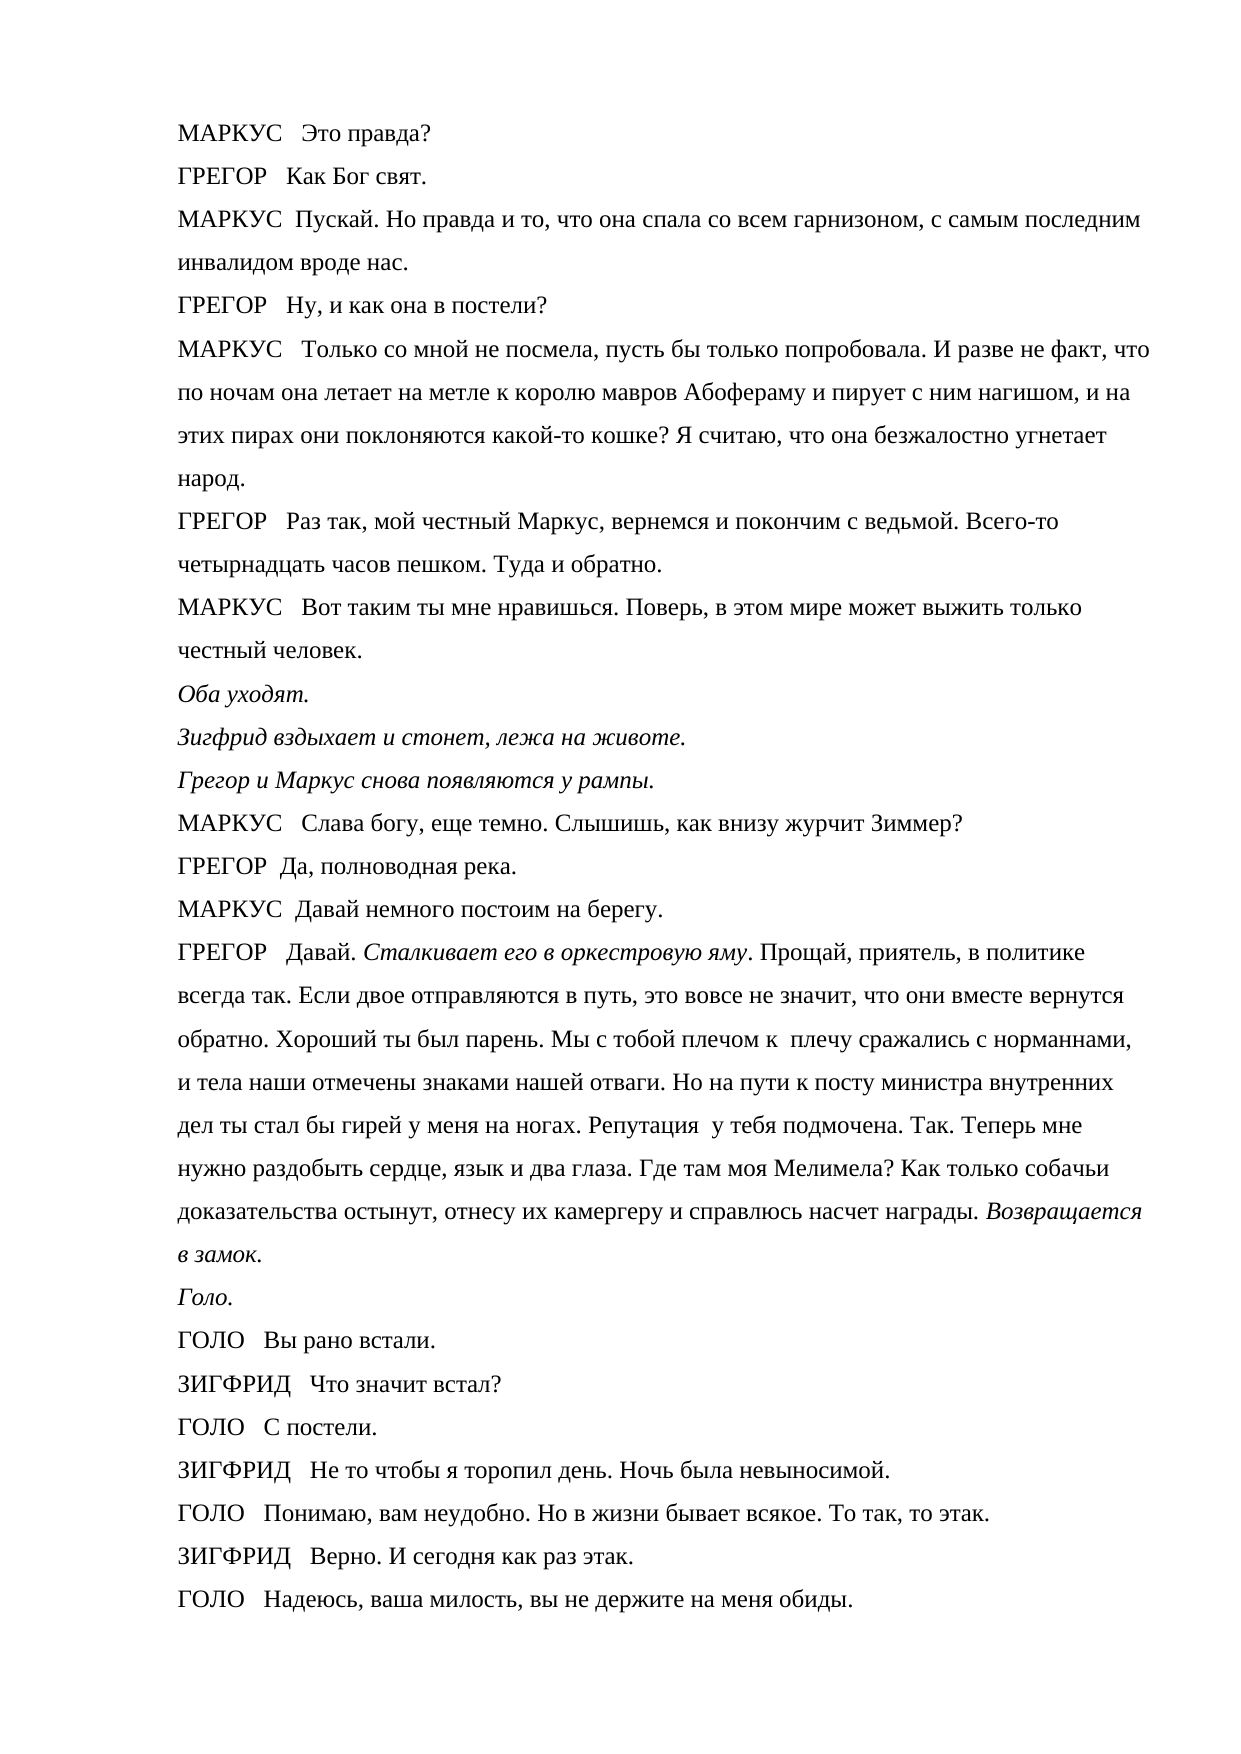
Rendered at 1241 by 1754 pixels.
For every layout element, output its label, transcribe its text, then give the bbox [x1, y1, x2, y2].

list ГРЕГОР Раз так, мой честный Маркус, вернемся и покончим с ведьмой. Всего-то четырнадцать часов пешком. Туда и обратно. [177, 506, 1152, 578]
list Голо. [177, 1282, 1152, 1311]
list МАРКУС Только со мной не посмела, пусть бы только попробовала. И разве не факт, что по ночам она летает на метле к королю мавров Абофераму и пирует с ним нагишом, и на этих пирах они поклоняются какой-то кошке? Я считаю, что она безжалостно угнетает народ. [177, 334, 1152, 492]
list ЗИГФРИД Верно. И сегодня как раз этак. [177, 1541, 1152, 1570]
list Оба уходят. [177, 679, 1152, 707]
list ЗИГФРИД Что значит встал? [177, 1369, 1152, 1397]
list МАРКУС Слава богу, еще темно. Слышишь, как внизу журчит Зиммер? [177, 808, 1152, 837]
list ГОЛО Надеюсь, ваша милость, вы не держите на меня обиды. [177, 1584, 1152, 1613]
list ЗИГФРИД Не то чтобы я торопил день. Ночь была невыносимой. [177, 1455, 1152, 1484]
list ГОЛО Понимаю, вам неудобно. Но в жизни бывает всякое. То так, то этак. [177, 1498, 1152, 1527]
list ГРЕГОР Ну, и как она в постели? [177, 291, 1152, 319]
list Грегор и Маркус снова появляются у рампы. [177, 765, 1152, 794]
list ГРЕГОР Да, полноводная река. [177, 851, 1152, 880]
list МАРКУС Давай немного постоим на берегу. [177, 894, 1152, 923]
list Зигфрид вздыхает и стонет, лежа на животе. [177, 722, 1152, 751]
list ГРЕГОР Как Бог свят. [177, 161, 1152, 190]
list МАРКУС Пускай. Но правда и то, что она спала со всем гарнизоном, с самым последним инвалидом вроде нас. [177, 204, 1152, 276]
list ГОЛО Вы рано встали. [177, 1326, 1152, 1354]
list ГРЕГОР Давай. Сталкивает его в оркестровую яму. Прощай, приятель, в политике всегда так. Если двое отправляются в путь, это вовсе не значит, что они вместе вернутся обратно. Хороший ты был парень. Мы с тобой плечом к плечу сражались с норманнами, и тела наши отмечены знаками нашей отваги. Но на пути к посту министра внутренних дел ты стал бы гирей у меня на ногах. Репутация у тебя подмочена. Так. Теперь мне нужно раздобыть сердце, язык и два глаза. Где там моя Мелимела? Как только собачьи доказательства остынут, отнесу их камергеру и справлюсь насчет награды. Возвращается в замок. [177, 937, 1152, 1268]
list МАРКУС Это правда? [177, 118, 1152, 147]
list ГОЛО С постели. [177, 1412, 1152, 1441]
list МАРКУС Вот таким ты мне нравишься. Поверь, в этом мире может выжить только честный человек. [177, 592, 1152, 664]
